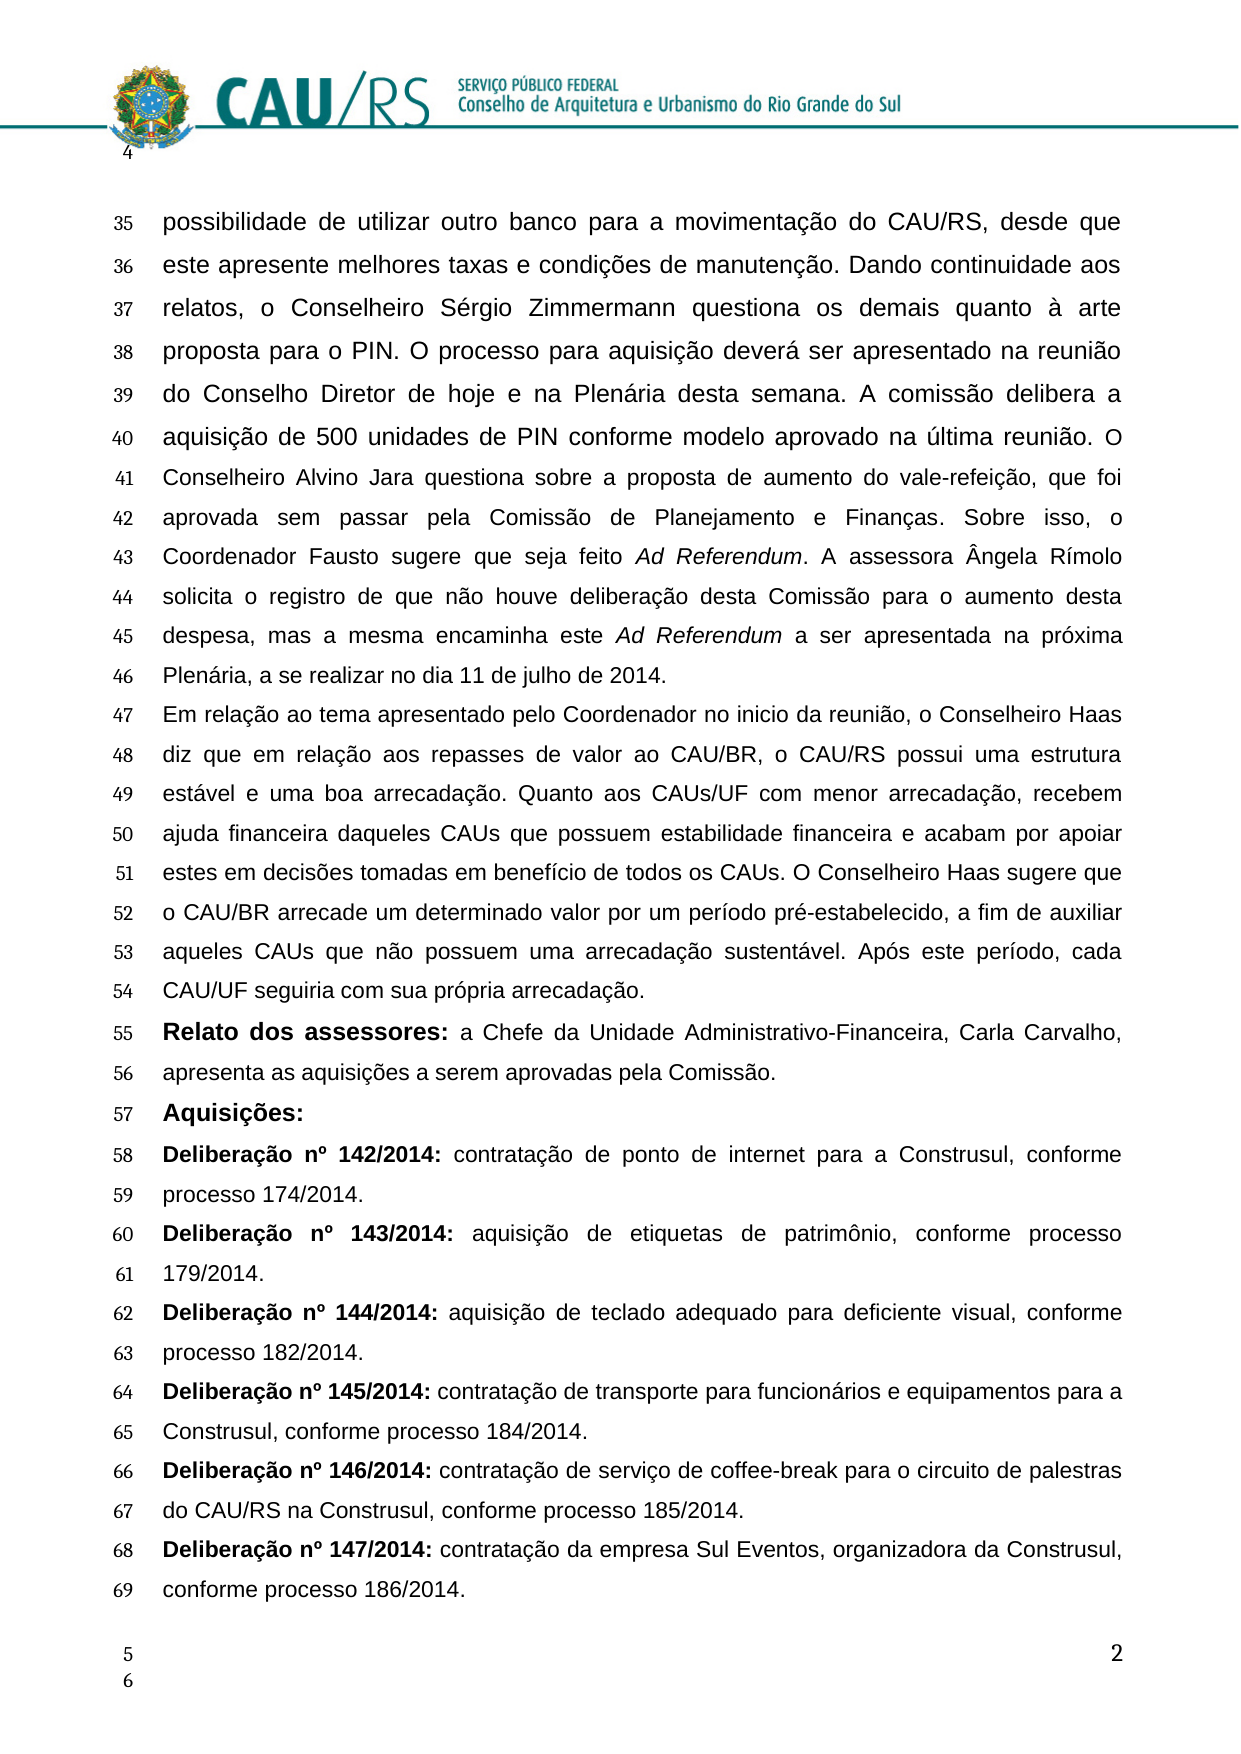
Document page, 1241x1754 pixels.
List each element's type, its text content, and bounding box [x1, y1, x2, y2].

text Em relação ao tema apresentado pelo Coordenador no inicio da reunião, o Conselheiro Haas diz que em relação aos repasses de valor ao CAU/BR, o CAU/RS possui uma estrutura estável e uma boa arrecadação. Quanto aos CAUs/UF com menor arrecadação, recebem ajuda financeira daqueles CAUs que possuem estabilidade financeira e acabam por apoiar estes em decisões tomadas em benefício de todos os CAUs. O Conselheiro Haas sugere que o CAU/BR arrecade um determinado valor por um período pré-estabelecido, a fim de auxiliar aqueles CAUs que não possuem uma arrecadação sustentável. Após este período, cada CAU/UF seguiria com sua própria arrecadação. [162, 701, 1123, 1004]
picture [0, 0, 1239, 160]
text Deliberação nº 143/2014: aquisição de etiquetas de patrimônio, conforme processo 179/2014. [162, 1220, 1123, 1286]
text Deliberação nº 146/2014: contratação de serviço de coffee-break para o circuito de palestras do CAU/RS na Construsul, conforme processo 185/2014. [162, 1457, 1123, 1523]
text Deliberação nº 142/2014: contratação de ponto de internet para a Construsul, conforme processo 174/2014. [162, 1141, 1123, 1207]
text Deliberação nº 147/2014: contratação da empresa Sul Eventos, organizadora da Construsul, conforme processo 186/2014. [162, 1536, 1123, 1602]
text Relato dos assessores: a Chefe da Unidade Administrativo-Financeira, Carla Carvalho, apresenta as aquisições a serem aprovadas pela Comissão. [162, 1017, 1123, 1085]
text Aquisições: [162, 1098, 1123, 1127]
text Deliberação nº 145/2014: contratação de transporte para funcionários e equipamentos para a Construsul, conforme processo 184/2014. [162, 1378, 1123, 1444]
text Deliberação nº 144/2014: aquisição de teclado adequado para deficiente visual, conforme processo 182/2014. [162, 1299, 1123, 1365]
